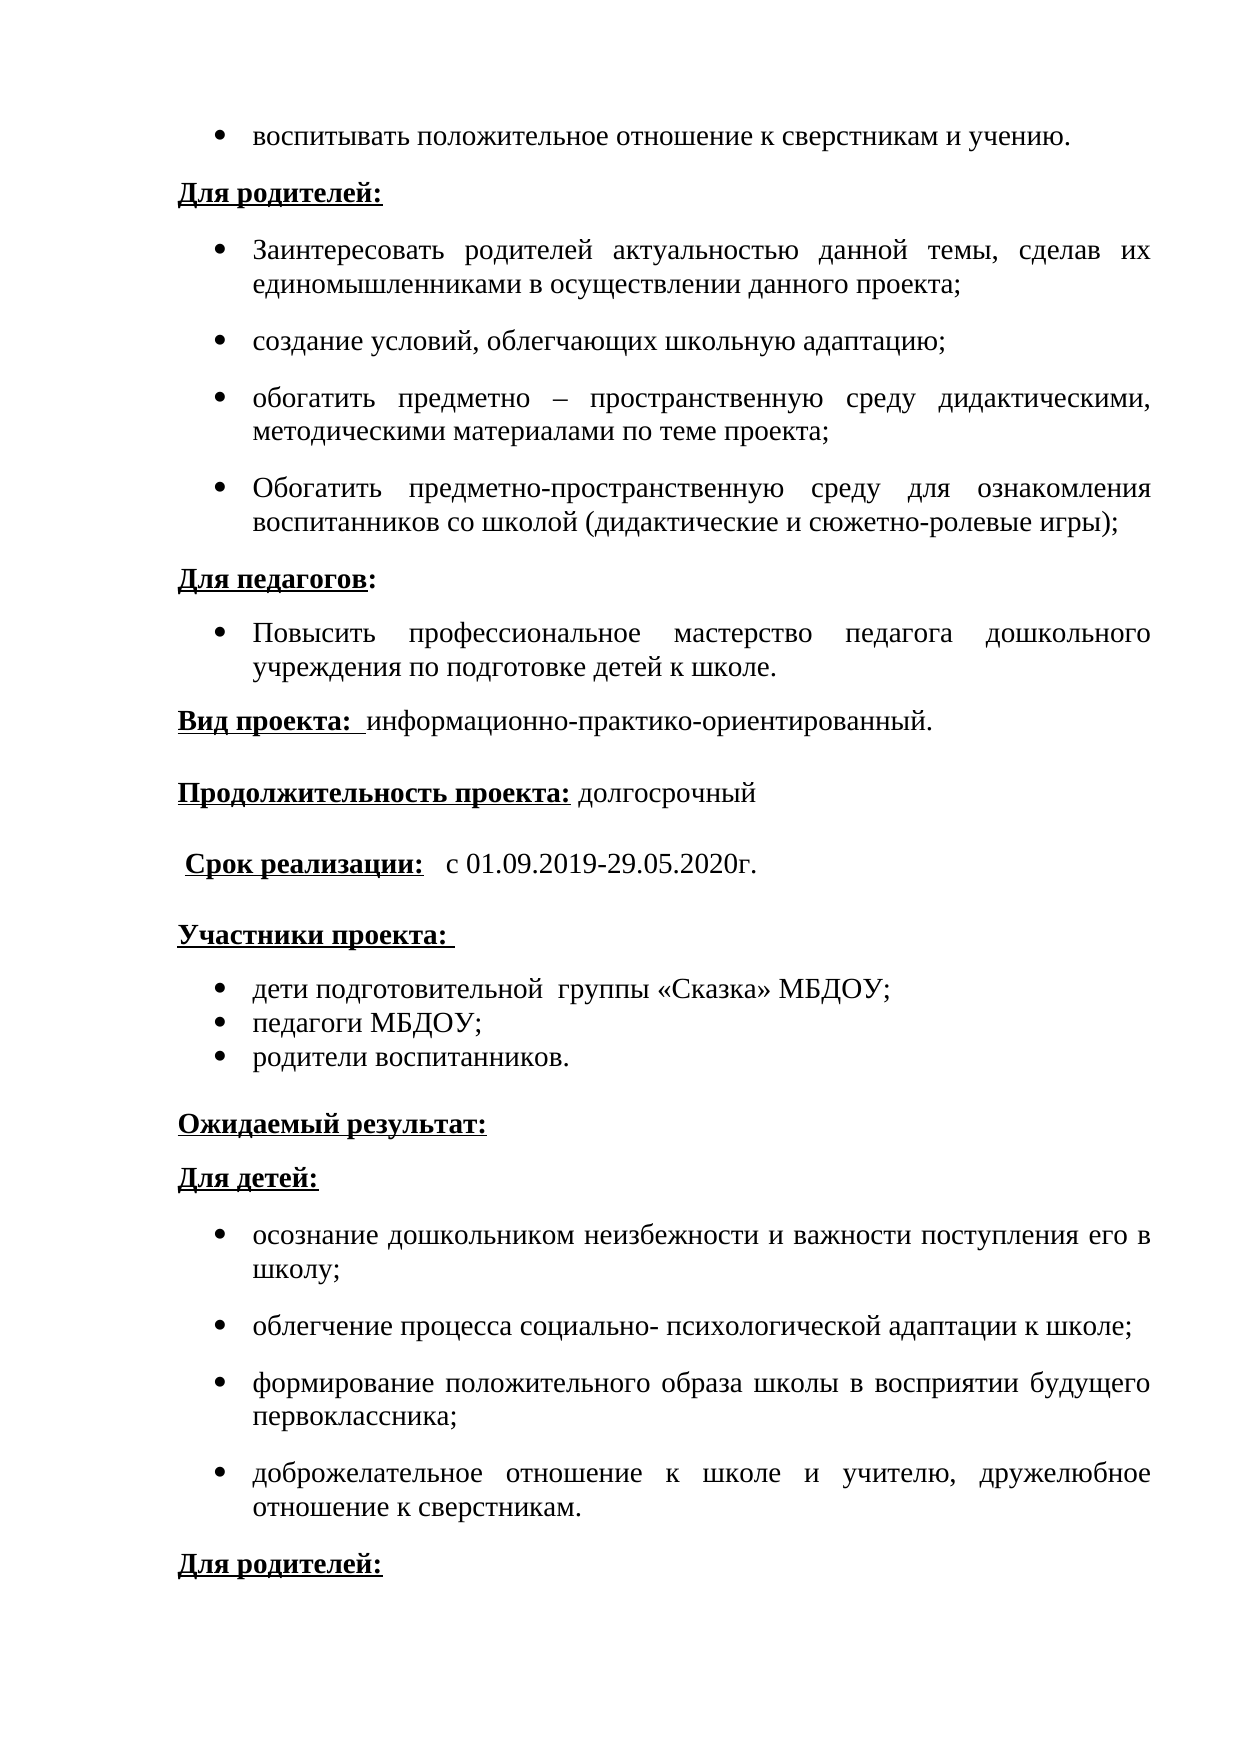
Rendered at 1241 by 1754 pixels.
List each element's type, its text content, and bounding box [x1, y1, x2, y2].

list обогатить предметно – пространственную среду дидактическими, методическими материалами по теме проекта; [215, 380, 1152, 447]
list создание условий, облегчающих школьную адаптацию; [215, 323, 1152, 356]
list Обогатить предметно-пространственную среду для ознакомления воспитанников со школой (дидактические и сюжетно-ролевые игры); [215, 471, 1152, 538]
list дети подготовительной группы «Сказка» МБДОУ; [215, 971, 1152, 1005]
list Заинтересовать родителей актуальностью данной темы, сделав их единомышленниками в осуществлении данного проекта; [215, 232, 1152, 299]
text Участники проекта: [177, 917, 1152, 951]
list родители воспитанников. [215, 1039, 1152, 1072]
text Для педагогов: [177, 561, 1152, 595]
list облегчение процесса социально- психологической адаптации к школе; [215, 1308, 1152, 1341]
list Повысить профессиональное мастерство педагога дошкольного учреждения по подготовке детей к школе. [215, 616, 1152, 683]
list педагоги МБДОУ; [215, 1005, 1152, 1039]
list формирование положительного образа школы в восприятии будущего первоклассника; [215, 1365, 1152, 1432]
list доброжелательное отношение к школе и учителю, дружелюбное отношение к сверстникам. [215, 1456, 1152, 1523]
text Для родителей: [177, 1546, 1152, 1580]
text Срок реализации: с 01.09.2019-29.05.2020г. [177, 846, 1152, 879]
text Ожидаемый результат: [177, 1106, 1152, 1139]
list осознание дошкольником неизбежности и важности поступления его в школу; [215, 1217, 1152, 1284]
list воспитывать положительное отношение к сверстникам и учению. [215, 118, 1152, 152]
text Вид проекта: информационно-практико-ориентированный. [177, 703, 1152, 737]
text Продолжительность проекта: долгосрочный [177, 775, 1152, 808]
text Для родителей: [177, 175, 1152, 209]
text Для детей: [177, 1160, 1152, 1194]
